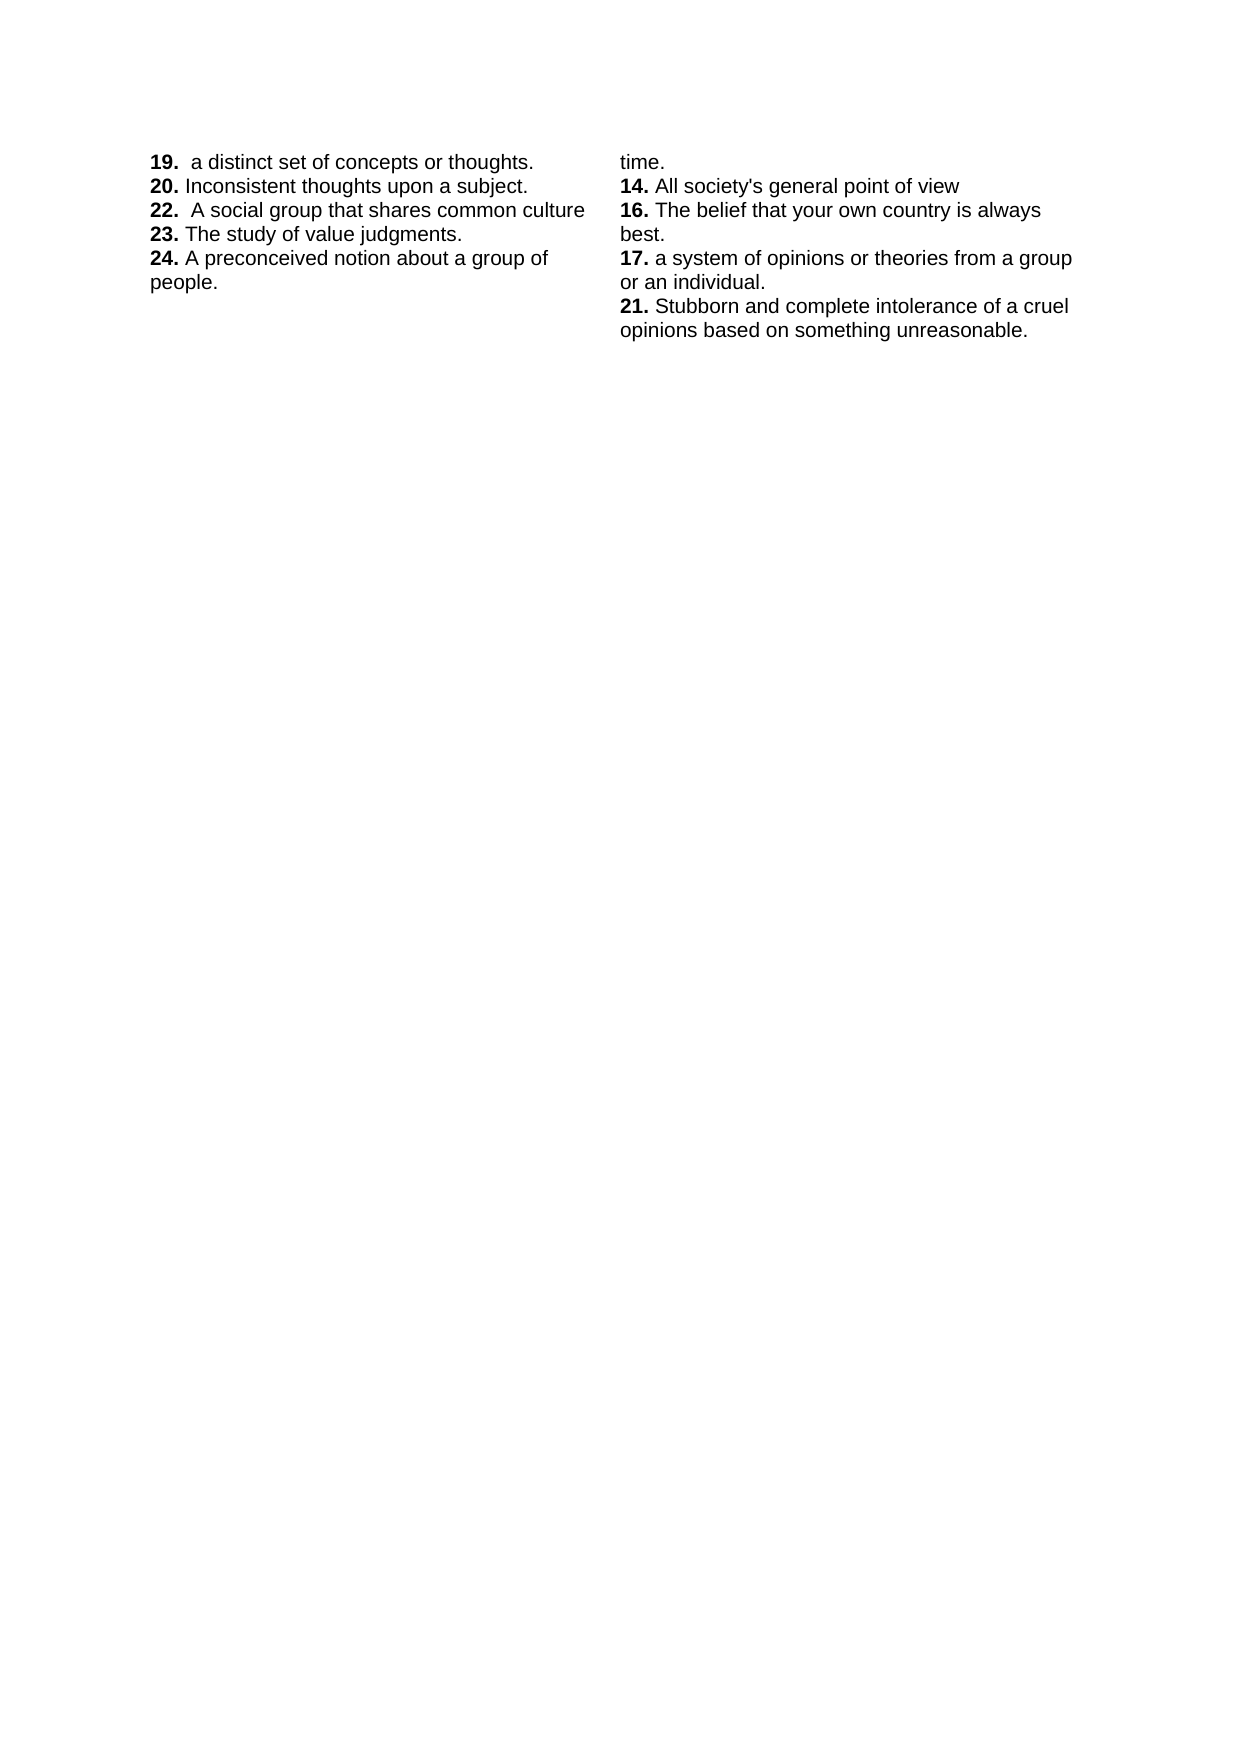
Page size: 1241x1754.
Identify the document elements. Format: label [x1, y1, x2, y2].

table_header [620, 150, 1090, 342]
table_header [150, 150, 620, 342]
